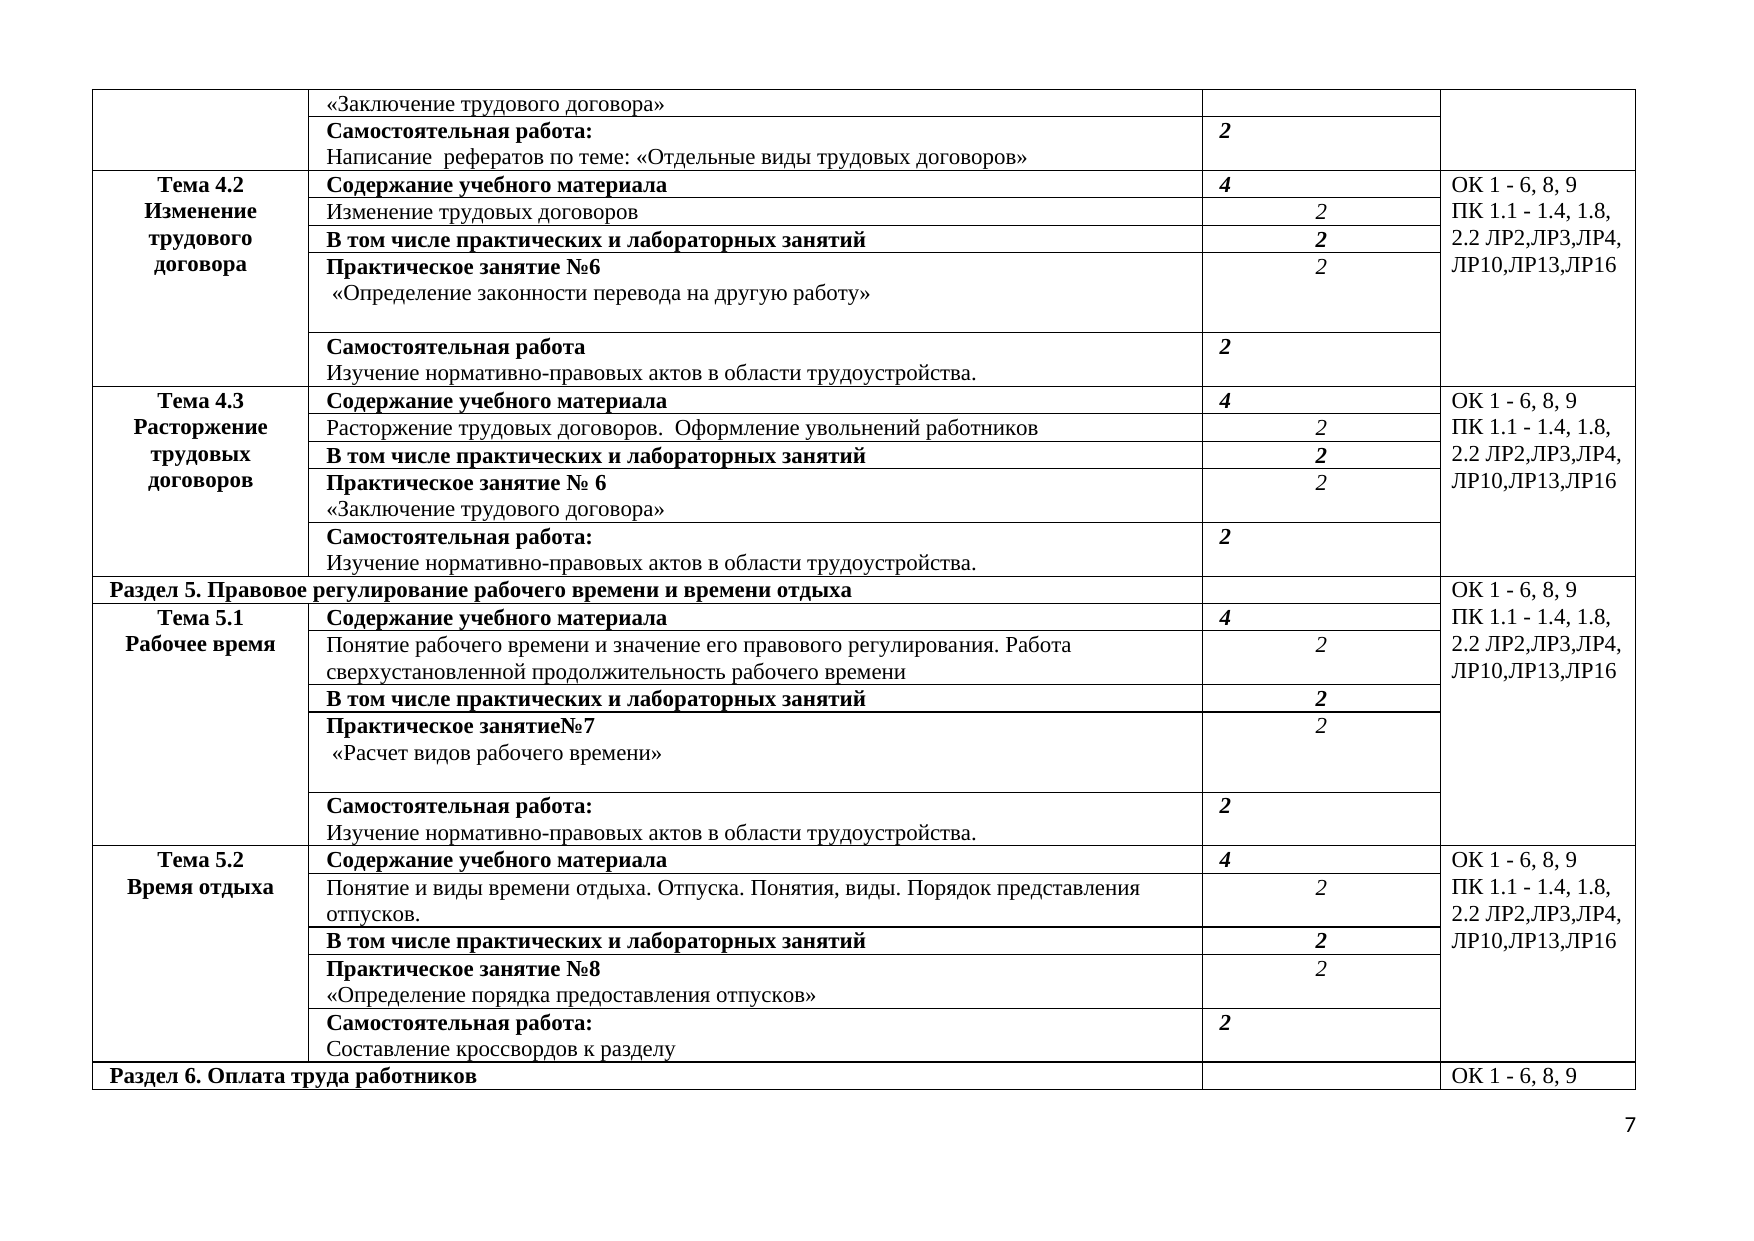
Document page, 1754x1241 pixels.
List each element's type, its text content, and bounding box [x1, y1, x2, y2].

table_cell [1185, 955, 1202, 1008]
table_cell 2 [1203, 253, 1440, 332]
table_cell Практическое занятие №6 «Определение законности перевода на другую работу» [309, 253, 1202, 332]
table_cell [1441, 171, 1635, 386]
table_cell Понятие рабочего времени и значение его правового регулирования. Работа сверхустановленной продолжительность рабочего времени [309, 631, 1202, 684]
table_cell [309, 928, 1202, 954]
table_cell 2 [1203, 523, 1440, 576]
table_cell Тема 5.2 Время отдыха [93, 846, 308, 1061]
table_cell 4 [1203, 604, 1440, 630]
table_cell Самостоятельная работа: Изучение нормативно-правовых актов в области трудоустройства. [309, 523, 1202, 576]
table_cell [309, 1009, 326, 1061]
table_cell 2 [1203, 333, 1440, 386]
table_cell 2 [1203, 874, 1440, 926]
table_cell 2 [1203, 414, 1440, 441]
table_cell Изменение трудовых договоров [309, 198, 1202, 224]
table_cell [1203, 577, 1440, 603]
table_cell 2 [1203, 226, 1440, 252]
table_cell 2 [1203, 469, 1440, 522]
table_cell Самостоятельная работа Изучение нормативно-правовых актов в области трудоустройства. [309, 333, 1202, 386]
table_cell 2 [1203, 631, 1440, 684]
table_cell 2 [1203, 117, 1440, 170]
table_cell Расторжение трудовых договоров. Оформление увольнений работников [309, 414, 1202, 441]
table_cell Тема 4.3 Расторжение трудовых договоров [93, 387, 308, 576]
table_cell В том числе практических и лабораторных занятий [309, 685, 1202, 711]
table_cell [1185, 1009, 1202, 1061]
table_cell 2 [1203, 928, 1440, 954]
table_cell Самостоятельная работа: Изучение нормативно-правовых актов в области трудоустройства. [309, 793, 1202, 845]
table_cell Раздел 5. Правовое регулирование рабочего времени и времени отдыха [93, 577, 1202, 603]
table_cell В том числе практических и лабораторных занятий [309, 442, 1202, 468]
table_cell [1441, 846, 1635, 1061]
table_cell 2 [1203, 1009, 1440, 1061]
table_cell ОК 1 - 6, 8, 9 ПК 1.1 - 1.4, 1.8, 2.2 ЛР2,ЛР3,ЛР4, ЛР10,ЛР13,ЛР16 [1441, 577, 1635, 845]
table_cell Практическое занятие № 6 «Заключение трудового договора» [309, 469, 1202, 522]
table_cell 2 [1203, 442, 1440, 468]
table_cell 2 [1203, 955, 1440, 1008]
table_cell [1441, 1063, 1635, 1089]
table_cell 2 [1203, 685, 1440, 711]
table_cell Содержание учебного материала [309, 171, 1202, 197]
table_cell Тема 5.1 Рабочее время [93, 604, 308, 845]
table_cell 2 [1203, 198, 1440, 224]
table_cell Раздел 6. Оплата труда работников [93, 1063, 1202, 1089]
table_cell 4 [1203, 171, 1440, 197]
table_cell 2 [1203, 90, 1440, 116]
table_cell В том числе практических и лабораторных занятий [309, 226, 1202, 252]
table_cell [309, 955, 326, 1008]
table_cell Содержание учебного материала [309, 846, 1202, 873]
table_cell 4 [1203, 387, 1440, 413]
table_cell ОК 1 - 6, 8, 9 ПК 1.1 - 1.4, 1.8, 2.2 ЛР2,ЛР3,ЛР4, ЛР10,ЛР13,ЛР16 [1441, 387, 1635, 576]
table_cell Содержание учебного материала [309, 387, 1202, 413]
table_cell 4 [1203, 846, 1440, 873]
table_cell Тема 4.2 Изменение трудового договора [93, 171, 308, 386]
table_cell 2 [1203, 793, 1440, 845]
table_cell Содержание учебного материала [309, 604, 1202, 630]
table_cell 2 [1203, 713, 1440, 792]
table_cell [1203, 1063, 1440, 1089]
table_cell Самостоятельная работа: Написание рефератов по теме: «Отдельные виды трудовых договоров» [309, 117, 1202, 170]
table_cell Практическое занятие№7 «Расчет видов рабочего времени» [309, 713, 1202, 792]
table_cell Понятие и виды времени отдыха. Отпуска. Понятия, виды. Порядок представления отпусков. [309, 874, 1202, 926]
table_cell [309, 90, 1202, 116]
